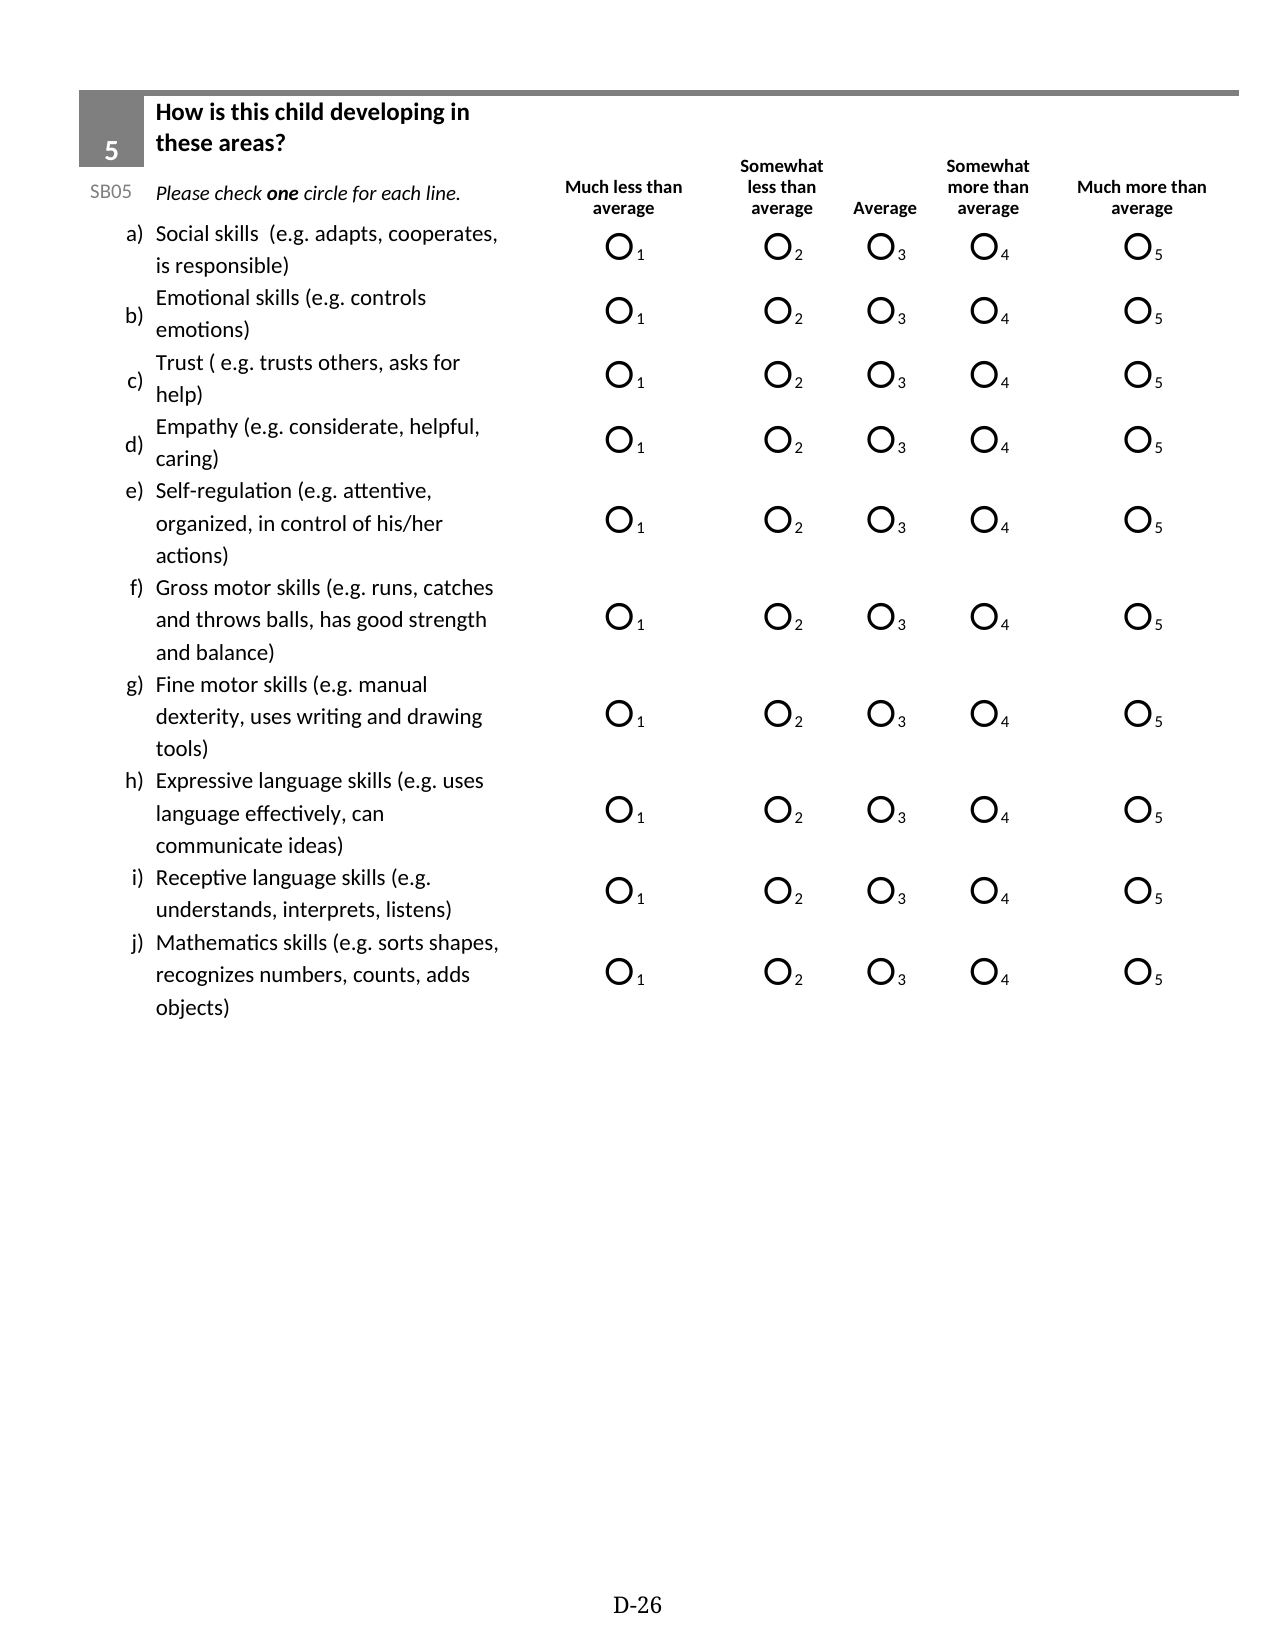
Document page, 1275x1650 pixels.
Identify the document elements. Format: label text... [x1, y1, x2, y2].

table_cell 2 [726, 219, 838, 283]
table_cell 5 [1044, 573, 1239, 670]
table_cell 5 [1044, 670, 1239, 767]
table_cell 4 [932, 348, 1044, 412]
table_cell 2 [726, 928, 838, 1025]
table_cell a) [79, 219, 144, 283]
table_cell i) [79, 863, 144, 928]
table_cell 1 [521, 477, 726, 573]
table_cell 3 [838, 670, 932, 767]
table_cell Mathematics skills (e.g. sorts shapes, recognizes numbers, counts, adds objects) [144, 928, 521, 1025]
table_cell Social skills (e.g. adapts, cooperates, is responsible) [144, 219, 521, 283]
table_cell d) [79, 412, 144, 477]
table_cell 3 [838, 219, 932, 283]
table_cell 2 [726, 283, 838, 348]
table_cell How is this child developing in these areas? [144, 96, 521, 167]
table_cell 5 [1044, 219, 1239, 283]
table_cell Emotional skills (e.g. controls emotions) [144, 283, 521, 348]
table_cell Receptive language skills (e.g. understands, interprets, listens) [144, 863, 521, 928]
table_cell j) [79, 928, 144, 1025]
table_cell 4 [932, 670, 1044, 767]
table_cell 4 [932, 928, 1044, 1025]
table_cell 3 [838, 573, 932, 670]
table_cell 1 [521, 928, 726, 1025]
table_cell Somewhat less than average [726, 96, 838, 219]
table_cell 2 [726, 767, 838, 863]
table_cell 1 [521, 573, 726, 670]
table_cell 1 [521, 283, 726, 348]
table_cell 5 [79, 96, 144, 167]
table_cell b) [79, 283, 144, 348]
table_cell 5 [1044, 348, 1239, 412]
table_cell Trust ( e.g. trusts others, asks for help) [144, 348, 521, 412]
table_cell Average [838, 96, 932, 219]
table_cell Expressive language skills (e.g. uses language effectively, can communicate ideas) [144, 767, 521, 863]
table_cell 4 [932, 412, 1044, 477]
table_cell 5 [1044, 863, 1239, 928]
table_cell 1 [521, 219, 726, 283]
table_cell Much more than average [1044, 96, 1239, 219]
table_cell 2 [726, 477, 838, 573]
table_cell Empathy (e.g. considerate, helpful, caring) [144, 412, 521, 477]
table_cell 1 [521, 863, 726, 928]
table_cell 4 [932, 477, 1044, 573]
table_cell 2 [726, 412, 838, 477]
table_cell Much less than average [521, 96, 726, 219]
table_cell 4 [932, 863, 1044, 928]
table_cell 3 [838, 928, 932, 1025]
table_cell g) [79, 670, 144, 767]
table_cell Self-regulation (e.g. attentive, organized, in control of his/her actions) [144, 477, 521, 573]
table_cell 3 [838, 283, 932, 348]
table_cell 5 [1044, 477, 1239, 573]
table_cell 1 [521, 767, 726, 863]
table_cell SB05 [79, 168, 144, 219]
table_cell 4 [932, 219, 1044, 283]
table_cell 3 [838, 863, 932, 928]
table_cell 3 [838, 767, 932, 863]
table_cell 4 [932, 573, 1044, 670]
table_cell 2 [726, 573, 838, 670]
table_cell 2 [726, 670, 838, 767]
table_cell 2 [726, 348, 838, 412]
table_cell 4 [932, 767, 1044, 863]
table_cell c) [79, 348, 144, 412]
table_cell 5 [1044, 283, 1239, 348]
table_cell 3 [838, 477, 932, 573]
table_cell h) [79, 767, 144, 863]
table_cell Gross motor skills (e.g. runs, catches and throws balls, has good strength and balance) [144, 573, 521, 670]
table_cell 3 [838, 348, 932, 412]
table_cell 3 [838, 412, 932, 477]
table_cell 2 [726, 863, 838, 928]
table_cell Fine motor skills (e.g. manual dexterity, uses writing and drawing tools) [144, 670, 521, 767]
table_cell 1 [521, 412, 726, 477]
table_cell 4 [932, 283, 1044, 348]
table_cell 5 [1044, 412, 1239, 477]
table_cell 1 [521, 670, 726, 767]
table_cell Please check one circle for each line. [144, 168, 521, 219]
table_cell 5 [1044, 767, 1239, 863]
table_cell f) [79, 573, 144, 670]
table_cell 5 [1044, 928, 1239, 1025]
table_cell 1 [521, 348, 726, 412]
table_cell Somewhat more than average [932, 96, 1044, 219]
table_cell e) [79, 477, 144, 573]
